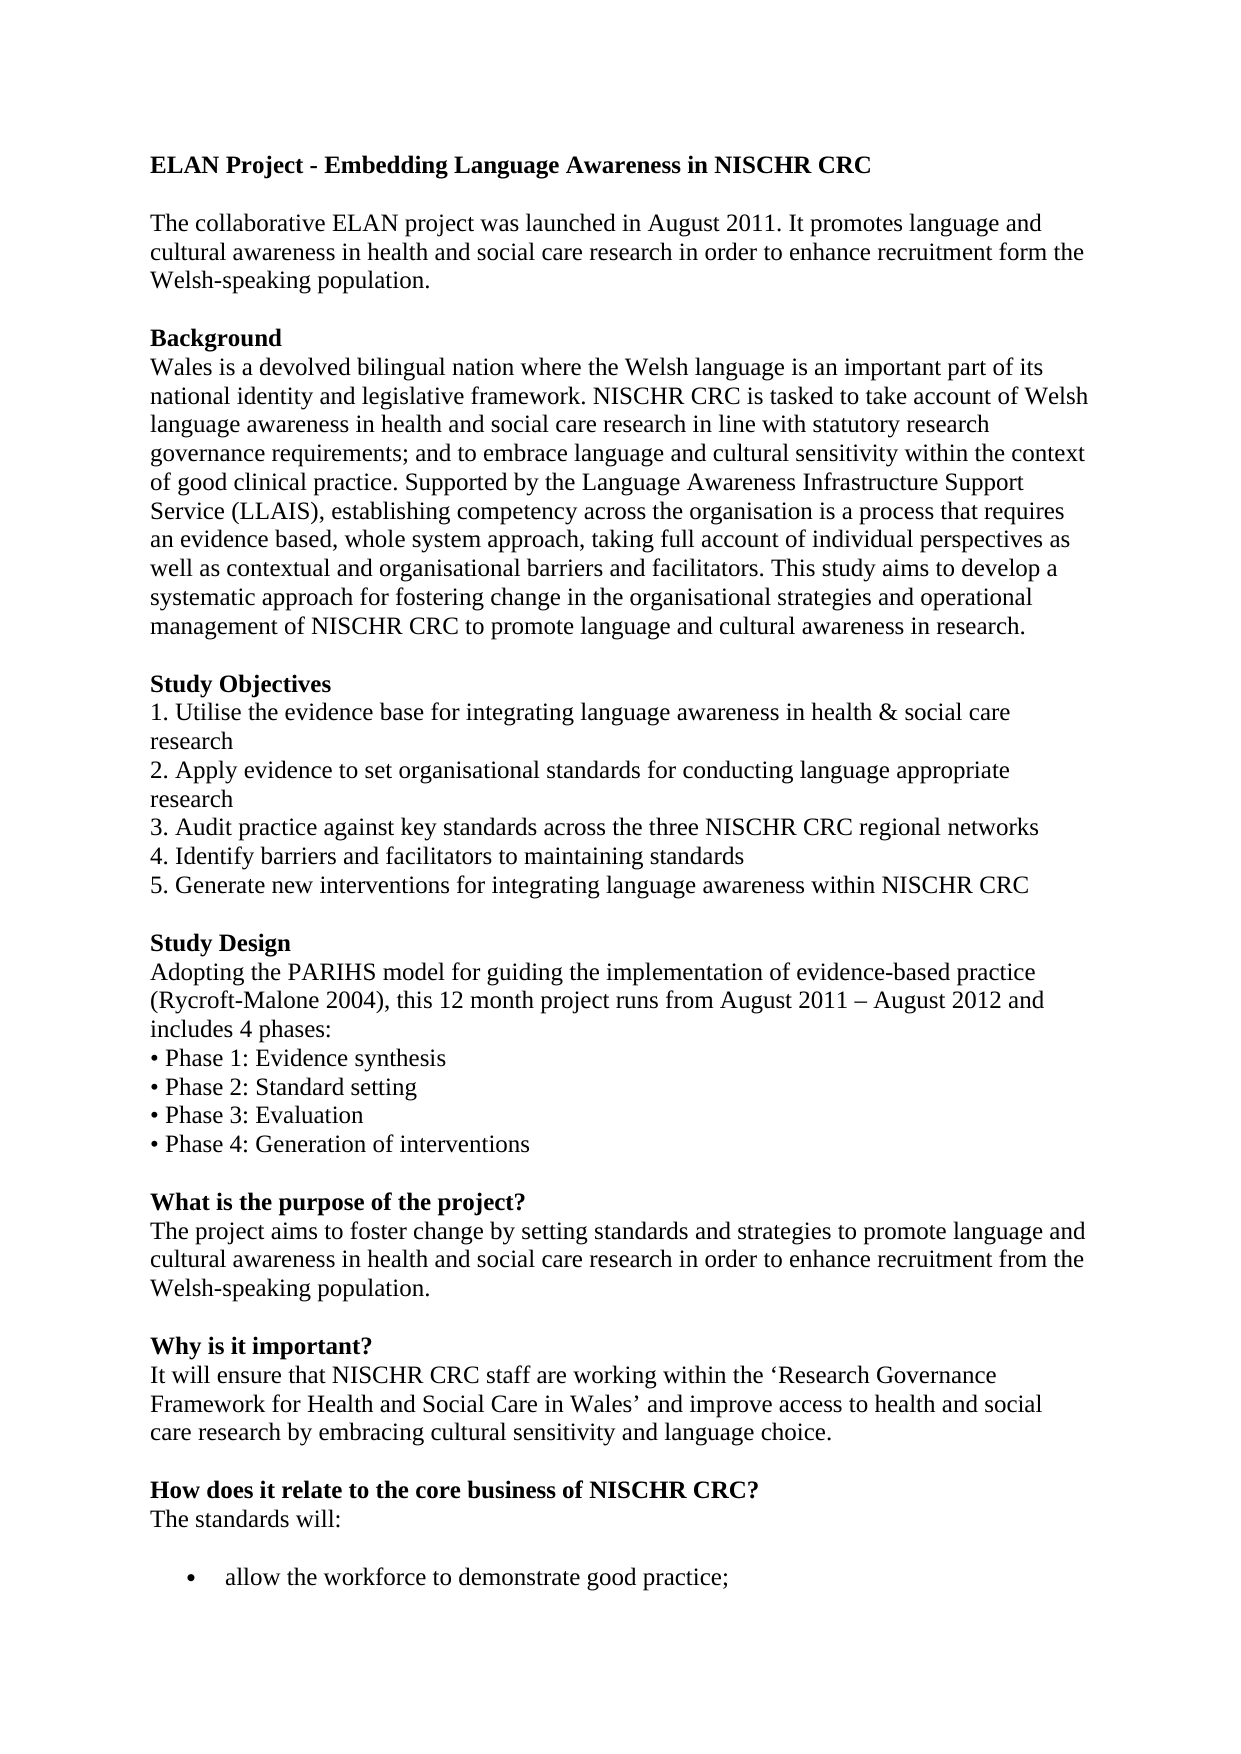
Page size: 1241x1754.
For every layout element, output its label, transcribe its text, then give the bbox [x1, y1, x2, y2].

text Background Wales is a devolved bilingual nation where the Welsh language is an important part of its national identity and legislative framework. NISCHR CRC is tasked to take account of Welsh language awareness in health and social care research in line with statutory research governance requirements; and to embrace language and cultural sensitivity within the context of good clinical practice. Supported by the Language Awareness Infrastructure Support Service (LLAIS), establishing competency across the organisation is a process that requires an evidence based, whole system approach, taking full account of individual perspectives as well as contextual and organisational barriers and facilitators. This study aims to develop a systematic approach for fostering change in the organisational strategies and operational management of NISCHR CRC to promote language and cultural awareness in research. [150, 323, 1090, 639]
text Study Objectives 1. Utilise the evidence base for integrating language awareness in health & social care research 2. Apply evidence to set organisational standards for conducting language appropriate research 3. Audit practice against key standards across the three NISCHR CRC regional networks 4. Identify barriers and facilitators to maintaining standards 5. Generate new interventions for integrating language awareness within NISCHR CRC [150, 669, 1090, 899]
text Study Design Adopting the PARIHS model for guiding the implementation of evidence-based practice (Rycroft-Malone 2004), this 12 month project runs from August 2011 – August 2012 and includes 4 phases: • Phase 1: Evidence synthesis • Phase 2: Standard setting • Phase 3: Evaluation • Phase 4: Generation of interventions [150, 928, 1090, 1158]
text What is the purpose of the project? The project aims to foster change by setting standards and strategies to promote language and cultural awareness in health and social care research in order to enhance recruitment from the Welsh-speaking population. [150, 1187, 1090, 1302]
list allow the workforce to demonstrate good practice; [187, 1562, 1090, 1591]
text ELAN Project - Embedding Language Awareness in NISCHR CRC [150, 150, 1090, 179]
text How does it relate to the core business of NISCHR CRC? The standards will: [150, 1475, 1090, 1533]
text The collaborative ELAN project was launched in August 2011. It promotes language and cultural awareness in health and social care research in order to enhance recruitment form the Welsh-speaking population. [150, 208, 1090, 294]
text Why is it important? It will ensure that NISCHR CRC staff are working within the ‘Research Governance Framework for Health and Social Care in Wales’ and improve access to health and social care research by embracing cultural sensitivity and language choice. [150, 1331, 1090, 1446]
